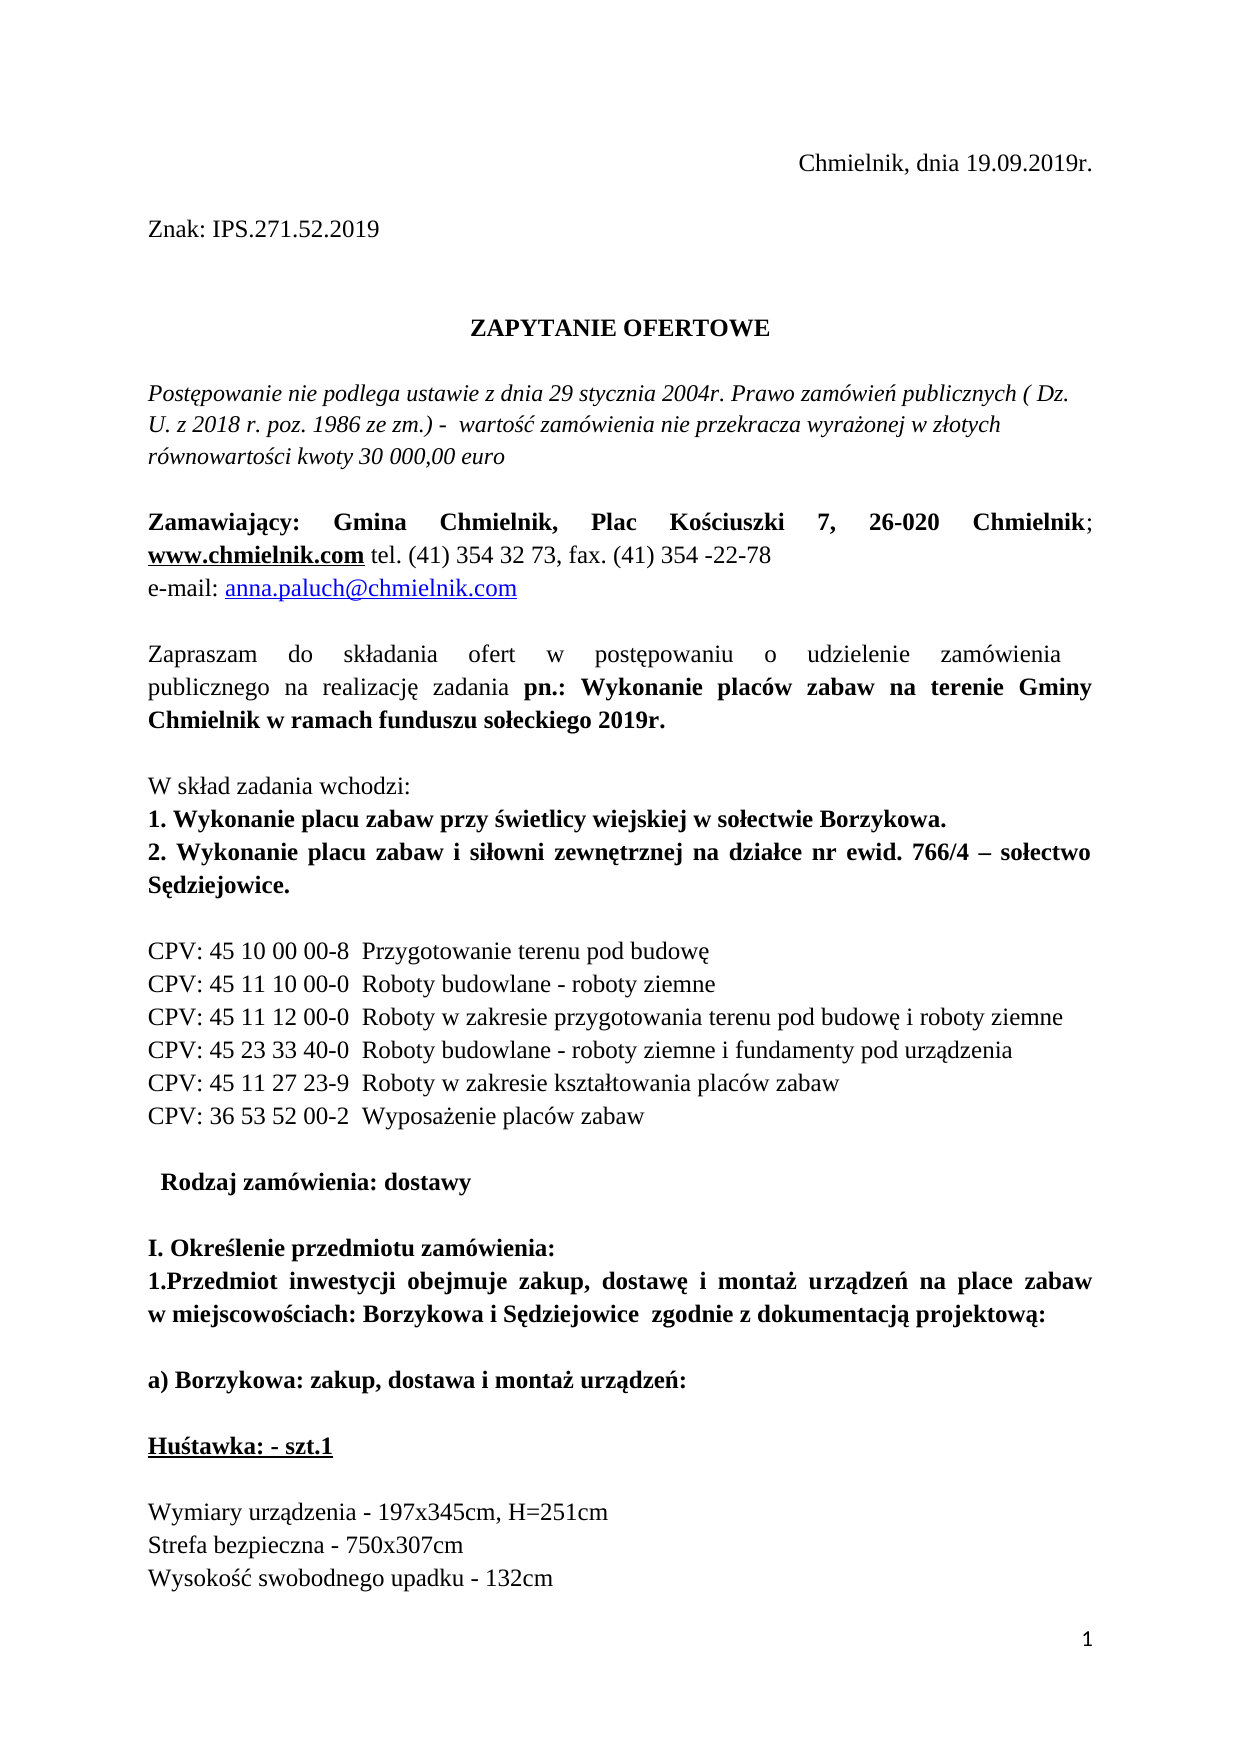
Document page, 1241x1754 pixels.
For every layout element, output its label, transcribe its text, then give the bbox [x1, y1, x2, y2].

text CPV: 45 11 12 00-0 Roboty w zakresie przygotowania terenu pod budowę i roboty ziemne [148, 1002, 1093, 1031]
text 1.Przedmiot inwestycji obejmuje zakup, dostawę i montaż urządzeń na place zabaw w miejscowościach: Borzykowa i Sędziejowice zgodnie z dokumentacją projektową: [148, 1266, 1093, 1328]
text Huśtawka: - szt.1 [148, 1431, 1093, 1460]
text CPV: 36 53 52 00-2 Wyposażenie placów zabaw [148, 1101, 1093, 1130]
text W skład zadania wchodzi: [148, 771, 1093, 800]
text I. Określenie przedmiotu zamówienia: [148, 1233, 1093, 1262]
text Znak: IPS.271.52.2019 [148, 214, 1093, 242]
text CPV: 45 23 33 40-0 Roboty budowlane - roboty ziemne i fundamenty pod urządzenia [148, 1035, 1093, 1064]
text 2. Wykonanie placu zabaw i siłowni zewnętrznej na działce nr ewid. 766/4 – sołectwo Sędziejowice. [148, 837, 1093, 899]
text Wysokość swobodnego upadku - 132cm [148, 1563, 1093, 1592]
text Zapraszam do składania ofert w postępowaniu o udzielenie zamówienia publicznego na realizację zadania pn.: Wykonanie placów zabaw na terenie Gminy Chmielnik w ramach funduszu sołeckiego 2019r. [148, 639, 1093, 734]
text CPV: 45 10 00 00-8 Przygotowanie terenu pod budowę [148, 936, 1093, 965]
text CPV: 45 11 10 00-0 Roboty budowlane - roboty ziemne [148, 969, 1093, 998]
text ZAPYTANIE OFERTOWE [148, 313, 1093, 341]
text Postępowanie nie podlega ustawie z dnia 29 stycznia 2004r. Prawo zamówień publicznych ( Dz. U. z 2018 r. poz. 1986 ze zm.) - wartość zamówienia nie przekracza wyrażonej w złotych równowartości kwoty 30 000,00 euro [148, 379, 1093, 470]
text Chmielnik, dnia 19.09.2019r. [148, 148, 1093, 176]
text Strefa bezpieczna - 750x307cm [148, 1530, 1093, 1559]
text e-mail: anna.paluch@chmielnik.com [148, 573, 1093, 602]
text Rodzaj zamówienia: dostawy [148, 1167, 1093, 1196]
text 1. Wykonanie placu zabaw przy świetlicy wiejskiej w sołectwie Borzykowa. [148, 804, 1093, 833]
text Wymiary urządzenia - 197x345cm, H=251cm [148, 1497, 1093, 1526]
text Zamawiający: Gmina Chmielnik, Plac Kościuszki 7, 26-020 Chmielnik; www.chmielnik.com tel. (41) 354 32 73, fax. (41) 354 -22-78 [148, 507, 1093, 568]
text a) Borzykowa: zakup, dostawa i montaż urządzeń: [148, 1365, 1093, 1394]
text CPV: 45 11 27 23-9 Roboty w zakresie kształtowania placów zabaw [148, 1068, 1093, 1097]
